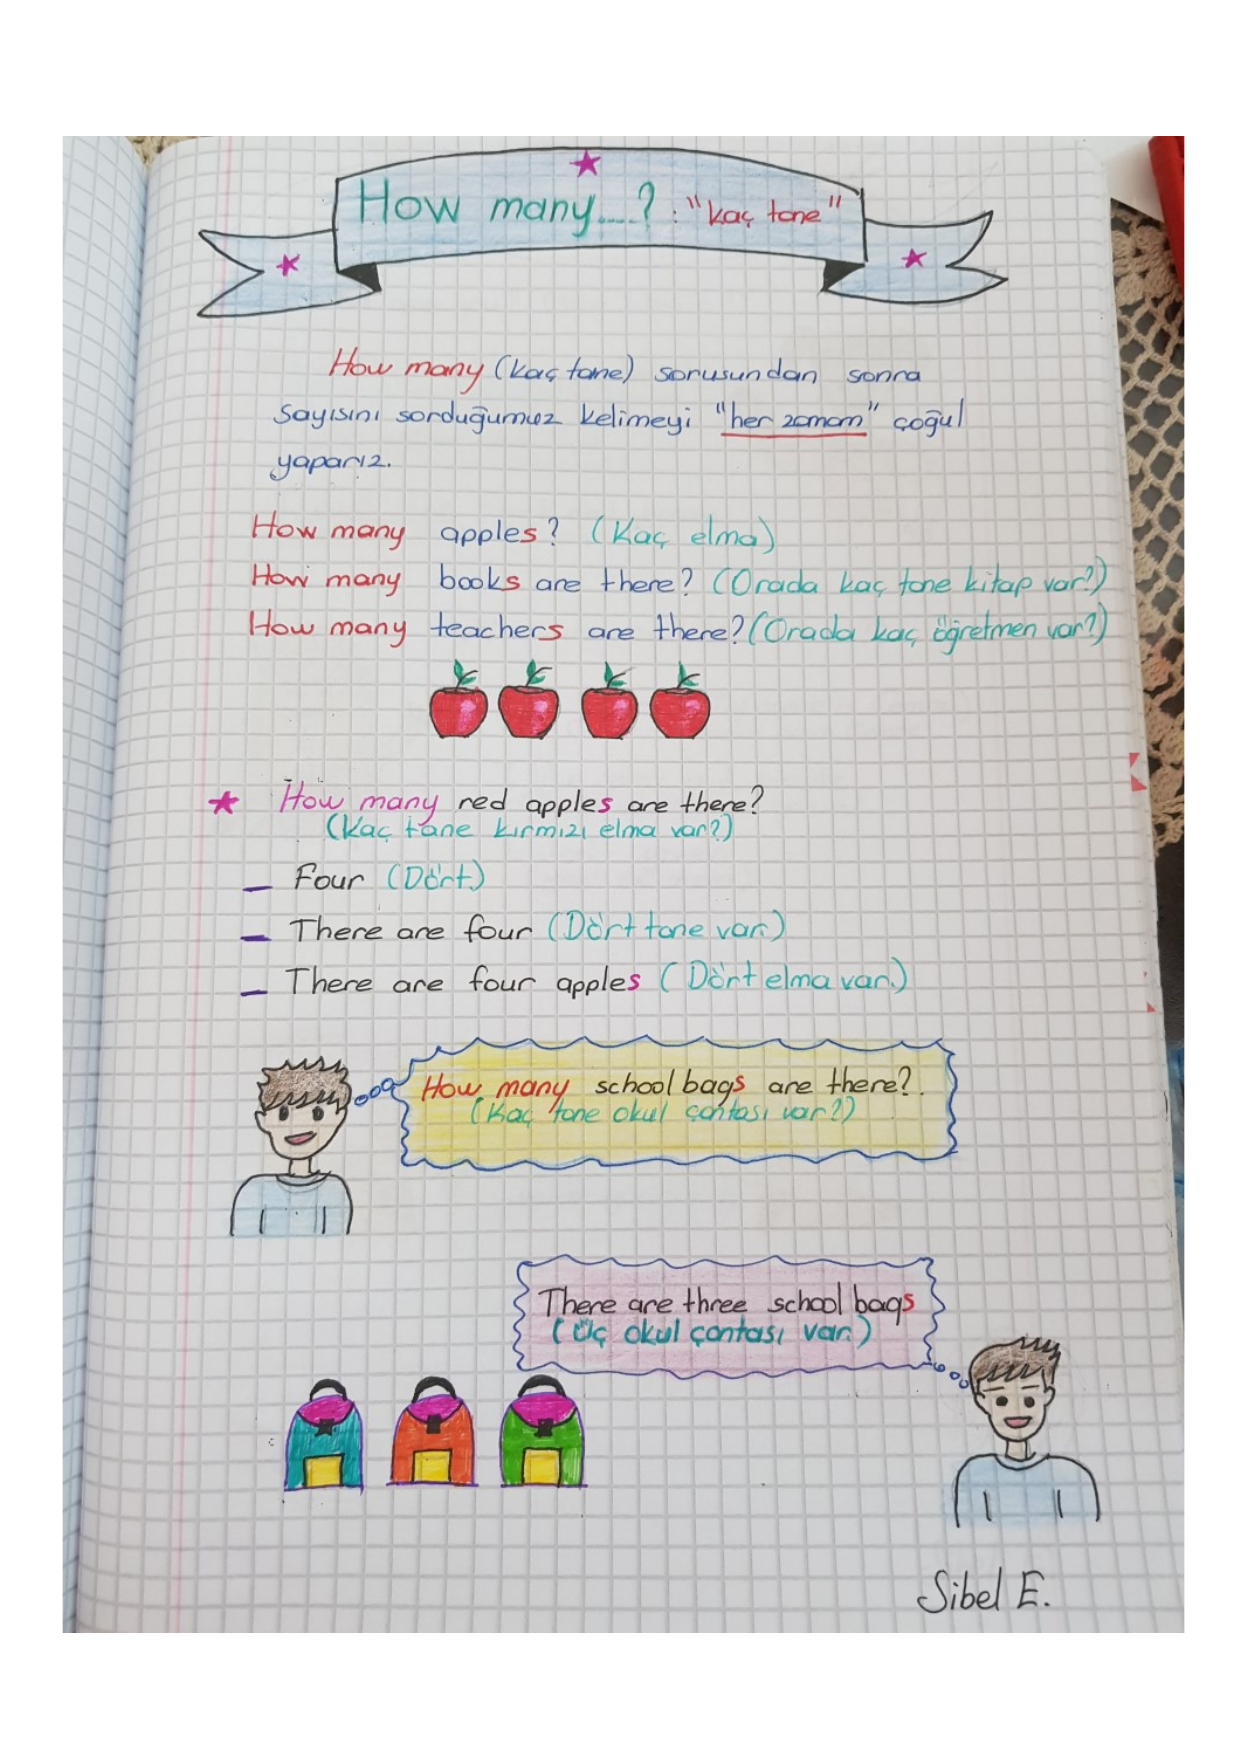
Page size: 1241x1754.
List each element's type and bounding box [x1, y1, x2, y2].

picture [62, 136, 1185, 1633]
